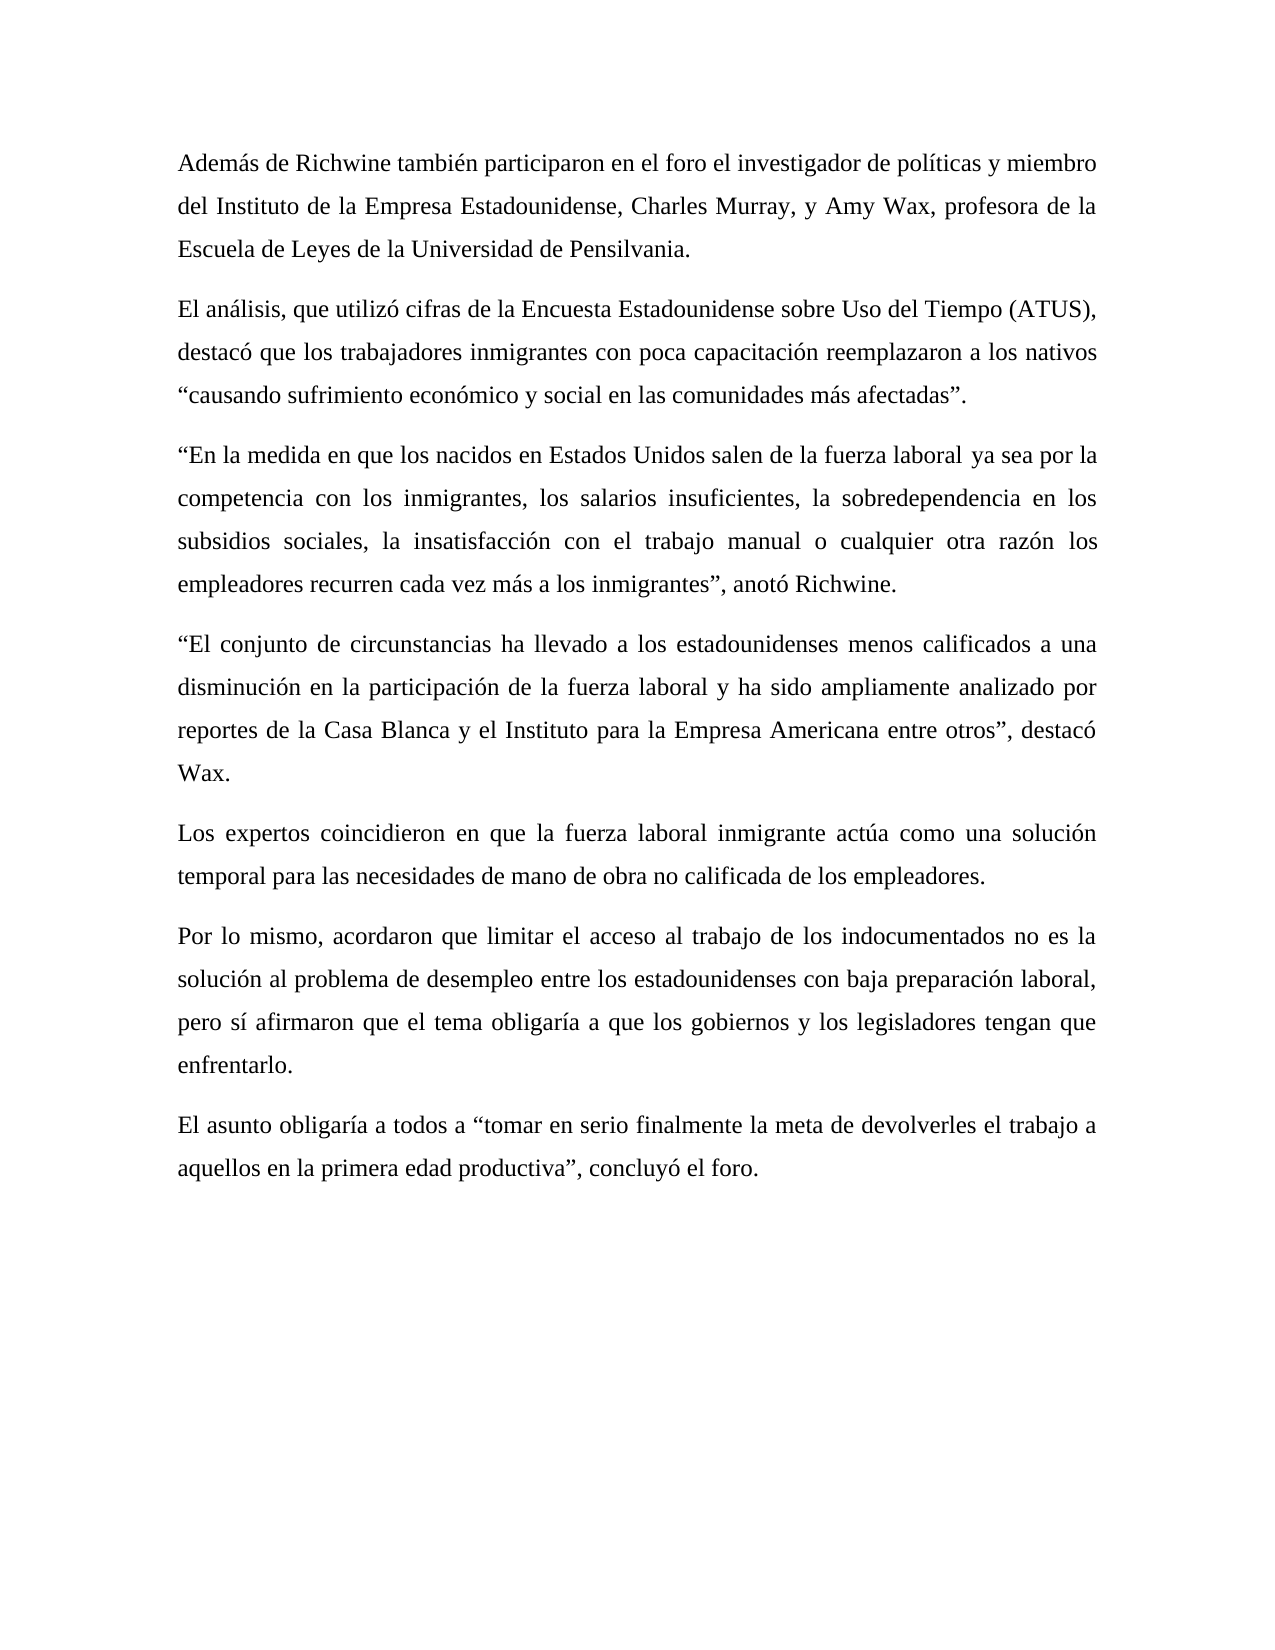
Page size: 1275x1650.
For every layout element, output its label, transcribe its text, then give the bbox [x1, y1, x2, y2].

text Los expertos coincidieron en que la fuerza laboral inmigrante actúa como una solución temporal para las necesidades de mano de obra no calificada de los empleadores. [177, 818, 1098, 890]
text “El conjunto de circunstancias ha llevado a los estadounidenses menos calificados a una disminución en la participación de la fuerza laboral y ha sido ampliamente analizado por reportes de la Casa Blanca y el Instituto para la Empresa Americana entre otros”, destacó Wax. [177, 629, 1098, 787]
text Por lo mismo, acordaron que limitar el acceso al trabajo de los indocumentados no es la solución al problema de desempleo entre los estadounidenses con baja preparación laboral, pero sí afirmaron que el tema obligaría a que los gobiernos y los legisladores tengan que enfrentarlo. [177, 921, 1098, 1079]
text El análisis, que utilizó cifras de la Encuesta Estadounidense sobre Uso del Tiempo (ATUS), destacó que los trabajadores inmigrantes con poca capacitación reemplazaron a los nativos “causando sufrimiento económico y social en las comunidades más afectadas”. [177, 294, 1098, 409]
text El asunto obligaría a todos a “tomar en serio finalmente la meta de devolverles el trabajo a aquellos en la primera edad productiva”, concluyó el foro. [177, 1110, 1098, 1182]
text Además de Richwine también participaron en el foro el investigador de políticas y miembro del Instituto de la Empresa Estadounidense, Charles Murray, y Amy Wax, profesora de la Escuela de Leyes de la Universidad de Pensilvania. [177, 148, 1098, 263]
text “En la medida en que los nacidos en Estados Unidos salen de la fuerza laboral ya sea por la competencia con los inmigrantes, los salarios insuficientes, la sobredependencia en los subsidios sociales, la insatisfacción con el trabajo manual o cualquier otra razón los empleadores recurren cada vez más a los inmigrantes”, anotó Richwine. [177, 440, 1098, 598]
